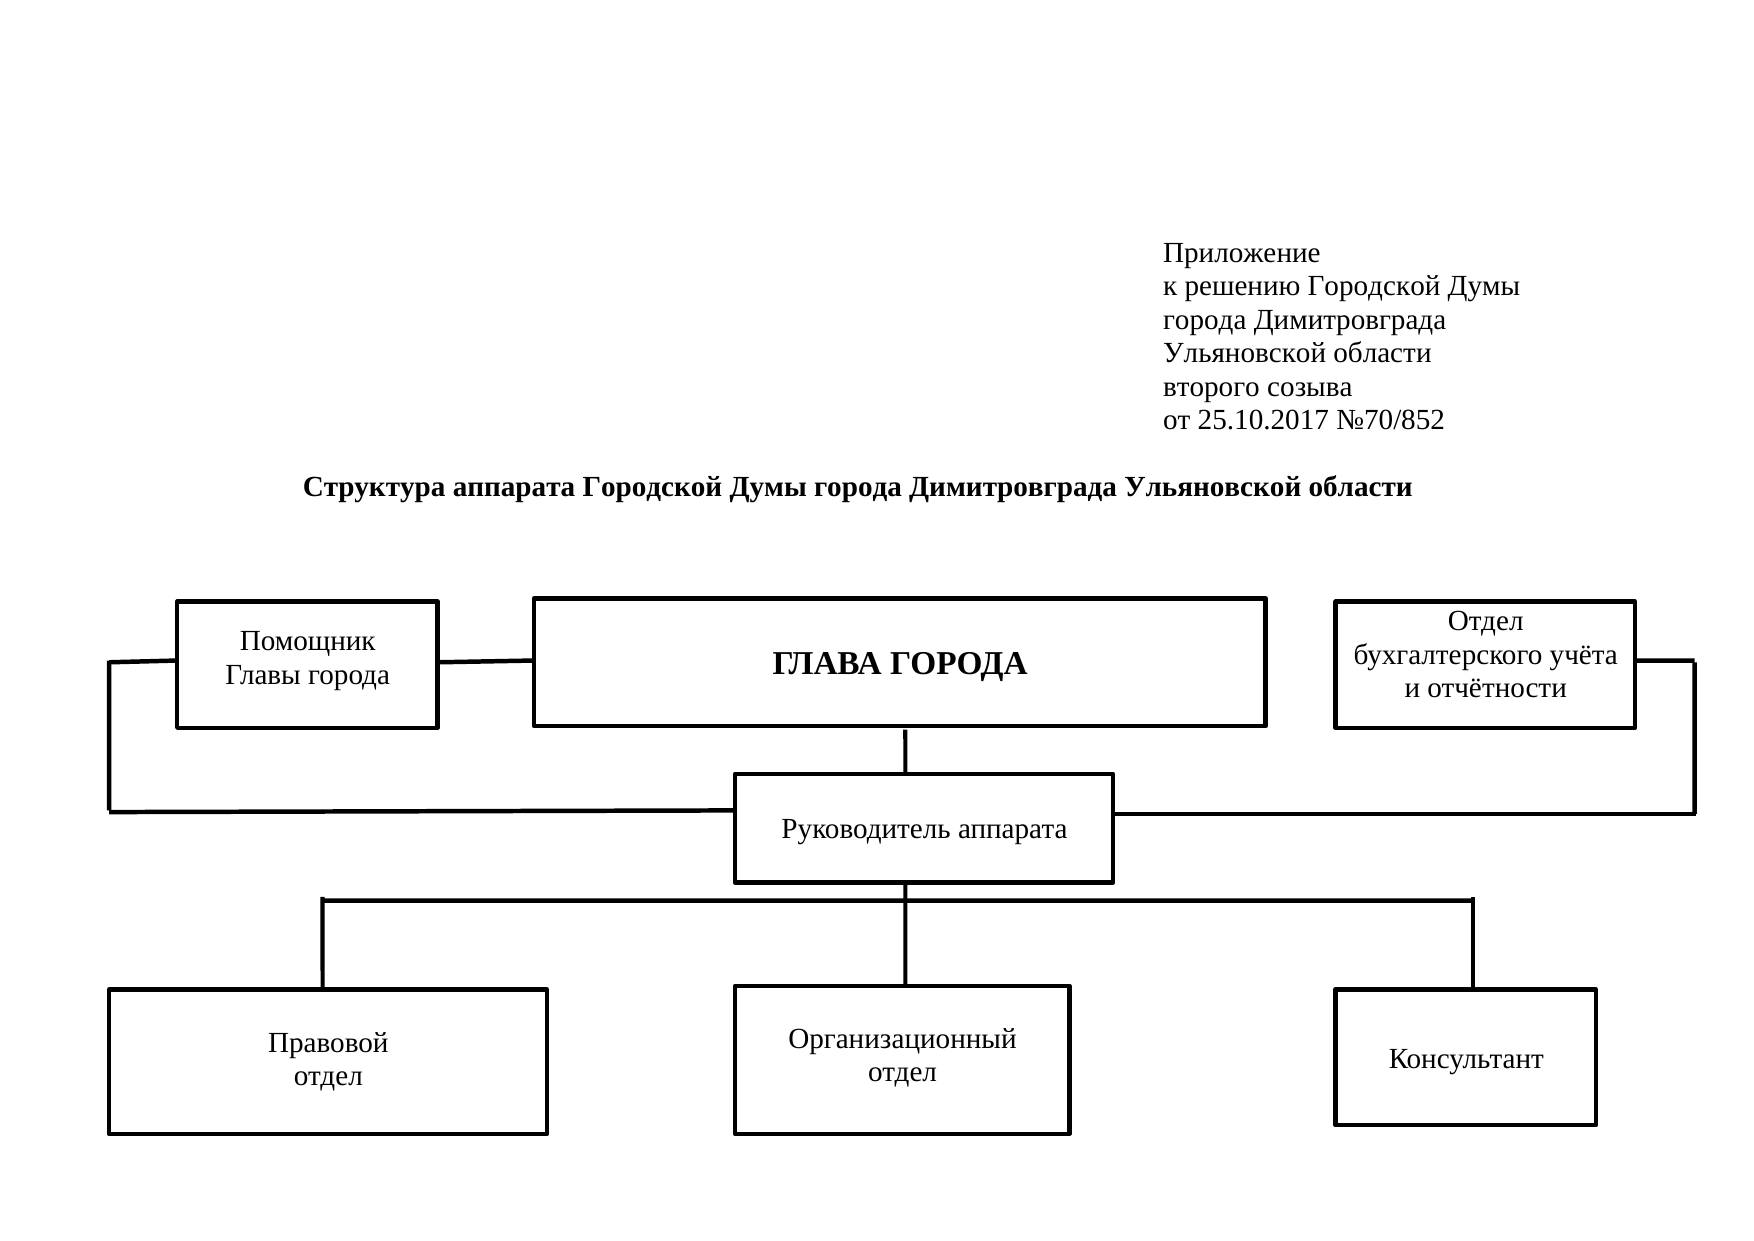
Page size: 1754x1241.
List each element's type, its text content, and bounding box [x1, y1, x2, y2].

text Структура аппарата Городской Думы города Димитровграда Ульяновской области [41, 469, 1675, 503]
text Ульяновской области [1163, 335, 1675, 369]
text к решению Городской Думы [1163, 268, 1675, 302]
text от 25.10.2017 №70/852 [1163, 402, 1675, 436]
text города Димитровграда [1163, 302, 1675, 335]
text второго созыва [1163, 369, 1675, 402]
text Приложение [1163, 235, 1675, 268]
